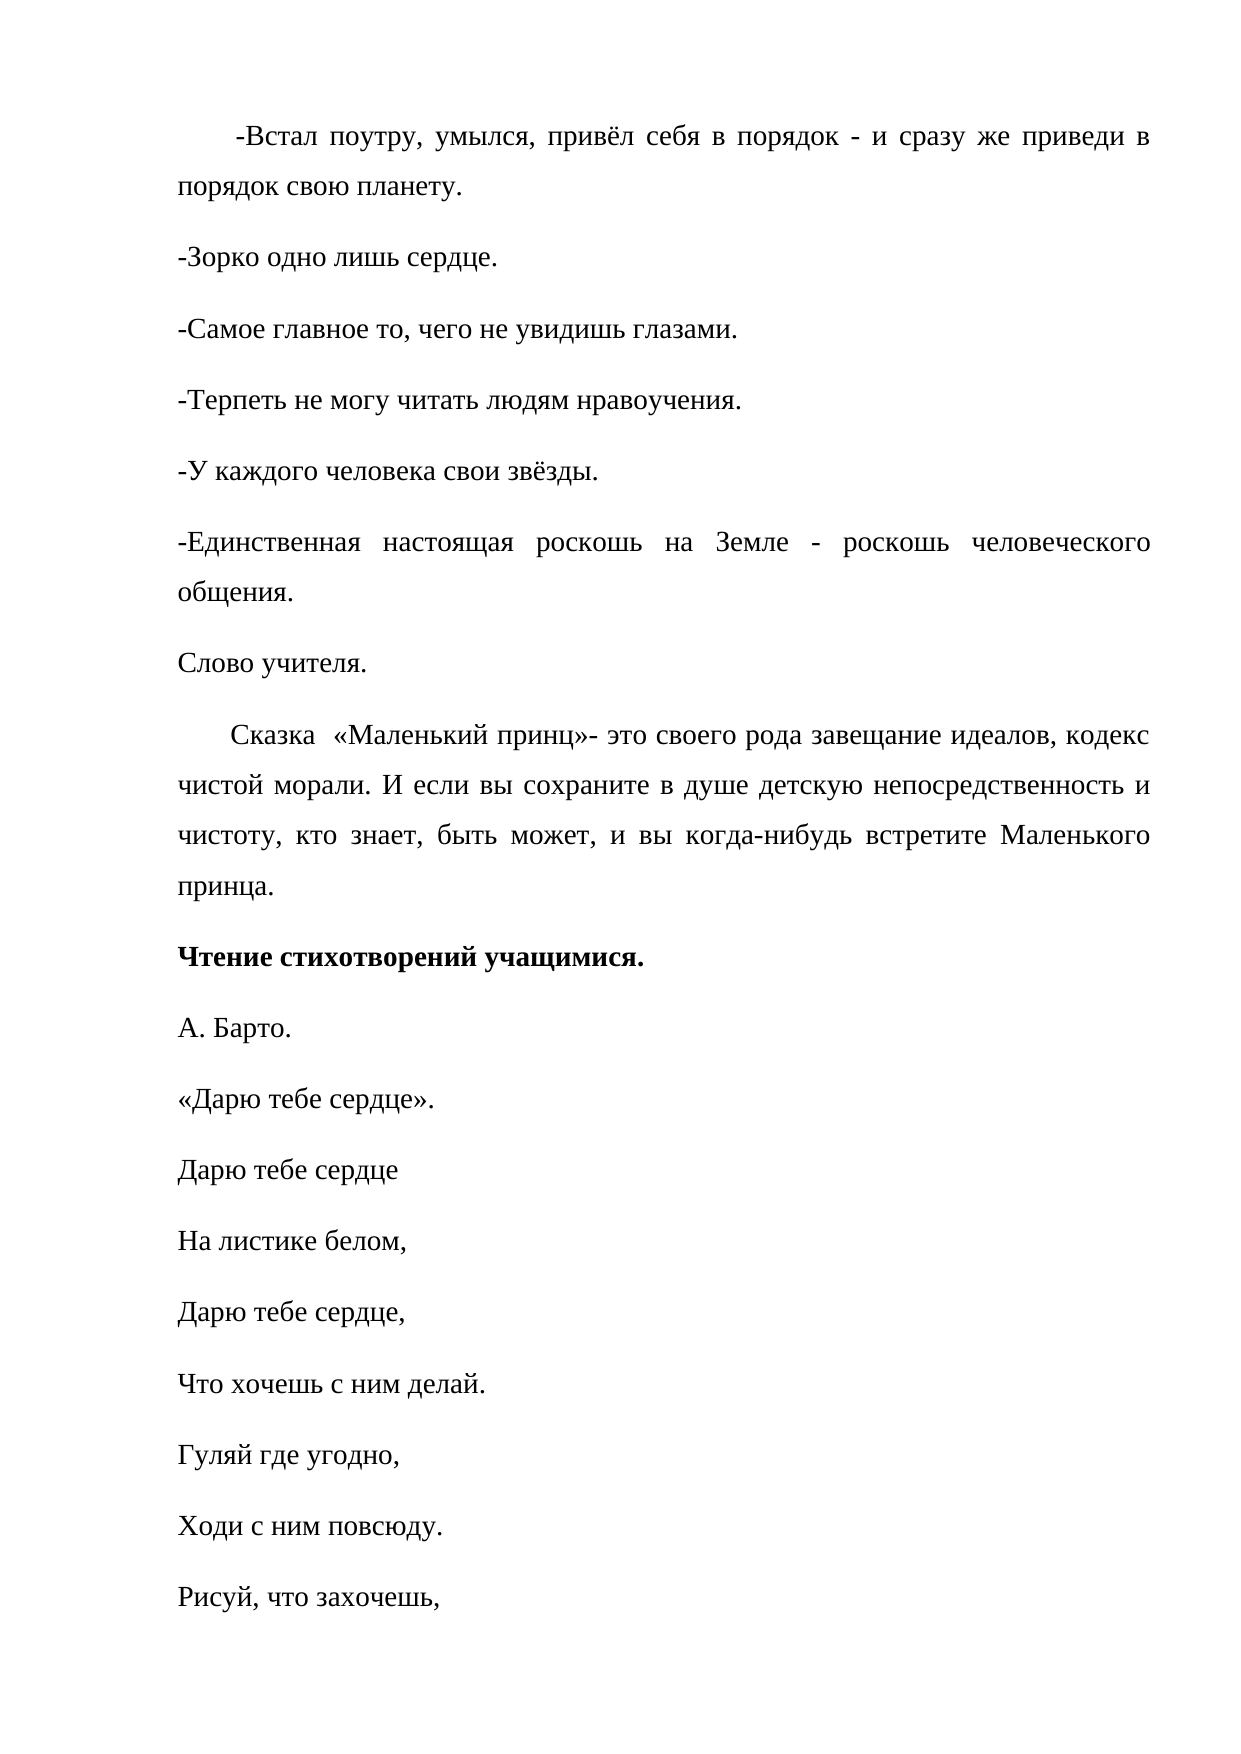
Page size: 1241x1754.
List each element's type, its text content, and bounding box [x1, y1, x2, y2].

text Рисуй, что захочешь, [177, 1579, 1152, 1613]
text Гуляй где угодно, [177, 1437, 1152, 1470]
text Чтение стихотворений учащимися. [177, 939, 1152, 972]
text «Дарю тебе сердце». [177, 1081, 1152, 1115]
text -Зорко одно лишь сердце. [177, 239, 1152, 273]
text На листике белом, [177, 1223, 1152, 1257]
text -Встал поутру, умылся, привёл себя в порядок - и сразу же приведи в порядок свою планету. [177, 118, 1152, 202]
text Ходи с ним повсюду. [177, 1508, 1152, 1542]
text Дарю тебе сердце [177, 1152, 1152, 1186]
text А. Барто. [177, 1010, 1152, 1043]
text -Единственная настоящая роскошь на Земле - роскошь человеческого общения. [177, 524, 1152, 608]
text -Терпеть не могу читать людям нравоучения. [177, 382, 1152, 415]
text Что хочешь с ним делай. [177, 1366, 1152, 1399]
text -Самое главное то, чего не увидишь глазами. [177, 311, 1152, 344]
text -У каждого человека свои звёзды. [177, 453, 1152, 487]
text Дарю тебе сердце, [177, 1294, 1152, 1328]
text Сказка «Маленький принц»- это своего рода завещание идеалов, кодекс чистой морали. И если вы сохраните в душе детскую непосредственность и чистоту, кто знает, быть может, и вы когда-нибудь встретите Маленького принца. [177, 717, 1152, 901]
text Слово учителя. [177, 646, 1152, 679]
